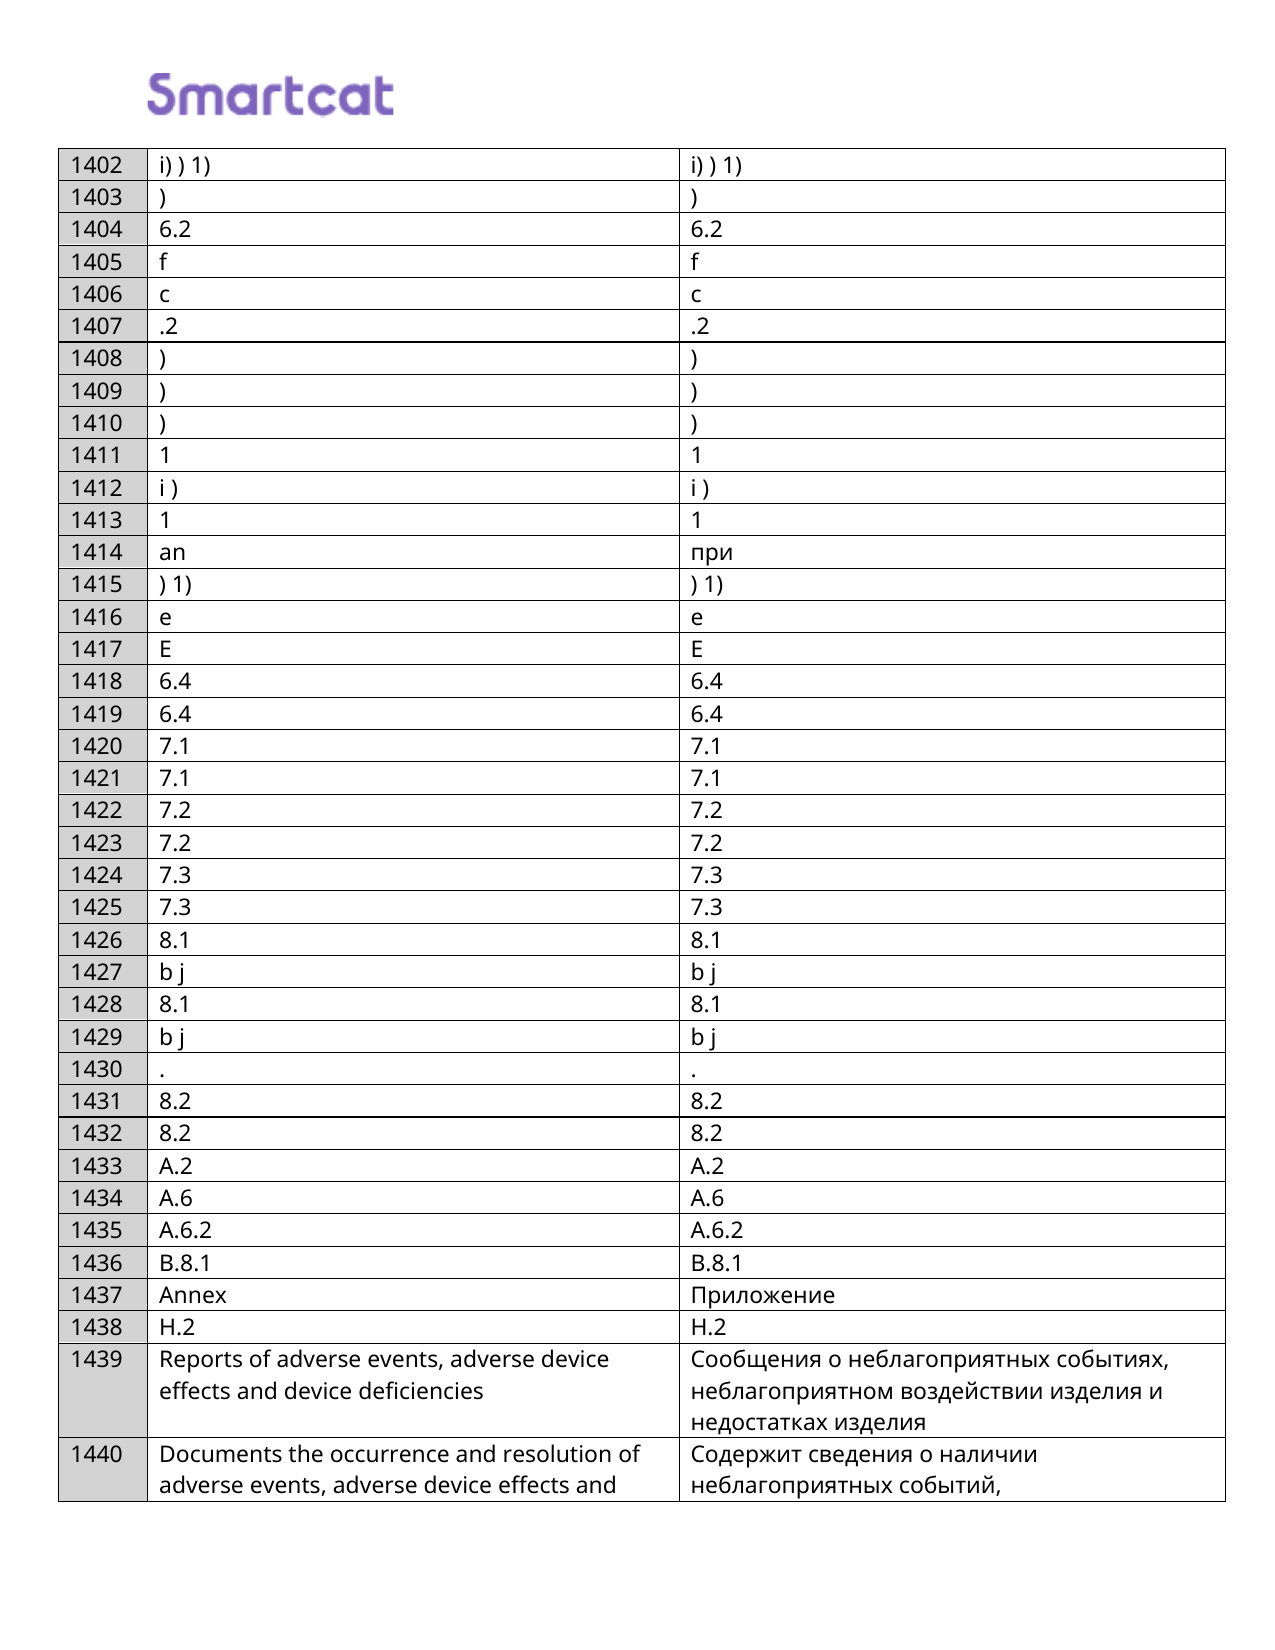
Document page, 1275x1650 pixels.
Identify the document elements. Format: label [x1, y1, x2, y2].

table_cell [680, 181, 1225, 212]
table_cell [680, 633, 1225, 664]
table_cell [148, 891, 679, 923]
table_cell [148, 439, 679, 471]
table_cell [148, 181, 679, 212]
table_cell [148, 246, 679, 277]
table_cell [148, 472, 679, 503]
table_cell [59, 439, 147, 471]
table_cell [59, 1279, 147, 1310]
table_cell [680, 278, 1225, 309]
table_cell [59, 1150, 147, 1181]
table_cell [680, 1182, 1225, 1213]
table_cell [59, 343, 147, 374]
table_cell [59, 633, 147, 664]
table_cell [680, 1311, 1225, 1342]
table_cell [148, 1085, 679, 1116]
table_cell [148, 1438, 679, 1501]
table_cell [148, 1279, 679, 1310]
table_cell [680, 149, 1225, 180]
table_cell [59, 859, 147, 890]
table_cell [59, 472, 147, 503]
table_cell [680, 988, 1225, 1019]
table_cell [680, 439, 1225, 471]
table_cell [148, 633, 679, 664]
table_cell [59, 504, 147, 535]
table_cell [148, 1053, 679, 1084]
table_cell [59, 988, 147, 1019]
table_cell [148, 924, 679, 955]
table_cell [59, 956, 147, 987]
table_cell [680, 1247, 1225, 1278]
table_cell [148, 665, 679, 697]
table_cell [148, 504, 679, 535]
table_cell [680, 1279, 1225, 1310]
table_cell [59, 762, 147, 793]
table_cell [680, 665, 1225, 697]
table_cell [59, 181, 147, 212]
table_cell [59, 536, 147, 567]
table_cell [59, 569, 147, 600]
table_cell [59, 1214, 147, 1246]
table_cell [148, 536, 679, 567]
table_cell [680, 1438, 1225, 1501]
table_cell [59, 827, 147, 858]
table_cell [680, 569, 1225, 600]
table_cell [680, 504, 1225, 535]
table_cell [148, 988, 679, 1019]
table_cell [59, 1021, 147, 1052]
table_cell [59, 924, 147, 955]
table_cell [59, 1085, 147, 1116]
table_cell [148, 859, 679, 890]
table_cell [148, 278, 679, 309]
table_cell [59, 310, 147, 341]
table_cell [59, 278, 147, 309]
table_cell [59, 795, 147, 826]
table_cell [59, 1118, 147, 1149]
picture [147, 73, 394, 118]
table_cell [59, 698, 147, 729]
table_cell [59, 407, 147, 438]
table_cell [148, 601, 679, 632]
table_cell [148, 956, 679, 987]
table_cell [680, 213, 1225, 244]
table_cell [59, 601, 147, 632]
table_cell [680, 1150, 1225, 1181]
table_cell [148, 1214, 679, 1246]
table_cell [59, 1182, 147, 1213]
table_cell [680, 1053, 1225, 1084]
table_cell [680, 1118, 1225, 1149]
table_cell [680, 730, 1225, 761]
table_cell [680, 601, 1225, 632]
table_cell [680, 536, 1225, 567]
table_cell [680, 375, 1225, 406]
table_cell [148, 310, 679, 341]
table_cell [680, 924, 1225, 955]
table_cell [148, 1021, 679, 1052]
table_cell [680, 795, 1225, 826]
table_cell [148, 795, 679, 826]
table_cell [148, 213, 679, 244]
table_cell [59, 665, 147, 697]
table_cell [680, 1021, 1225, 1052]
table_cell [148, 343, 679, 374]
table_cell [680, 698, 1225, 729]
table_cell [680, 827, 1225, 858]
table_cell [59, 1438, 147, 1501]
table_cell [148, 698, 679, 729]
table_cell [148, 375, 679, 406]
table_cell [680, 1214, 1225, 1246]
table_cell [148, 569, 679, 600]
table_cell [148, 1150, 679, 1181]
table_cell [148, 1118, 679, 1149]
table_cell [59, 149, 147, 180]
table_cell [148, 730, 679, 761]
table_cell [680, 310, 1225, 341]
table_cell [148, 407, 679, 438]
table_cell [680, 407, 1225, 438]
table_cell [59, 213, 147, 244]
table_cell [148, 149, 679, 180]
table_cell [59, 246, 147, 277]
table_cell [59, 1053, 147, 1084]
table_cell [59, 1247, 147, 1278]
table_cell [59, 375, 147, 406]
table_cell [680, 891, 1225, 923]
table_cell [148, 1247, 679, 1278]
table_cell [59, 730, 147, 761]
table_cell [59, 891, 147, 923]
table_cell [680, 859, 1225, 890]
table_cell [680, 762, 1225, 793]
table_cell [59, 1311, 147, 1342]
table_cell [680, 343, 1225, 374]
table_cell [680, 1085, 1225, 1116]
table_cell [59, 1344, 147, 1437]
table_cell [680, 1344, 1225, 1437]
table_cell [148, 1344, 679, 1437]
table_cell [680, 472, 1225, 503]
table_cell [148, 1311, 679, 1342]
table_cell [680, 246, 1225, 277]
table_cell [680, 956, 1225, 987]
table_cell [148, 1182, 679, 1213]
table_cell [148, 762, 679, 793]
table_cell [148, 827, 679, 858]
